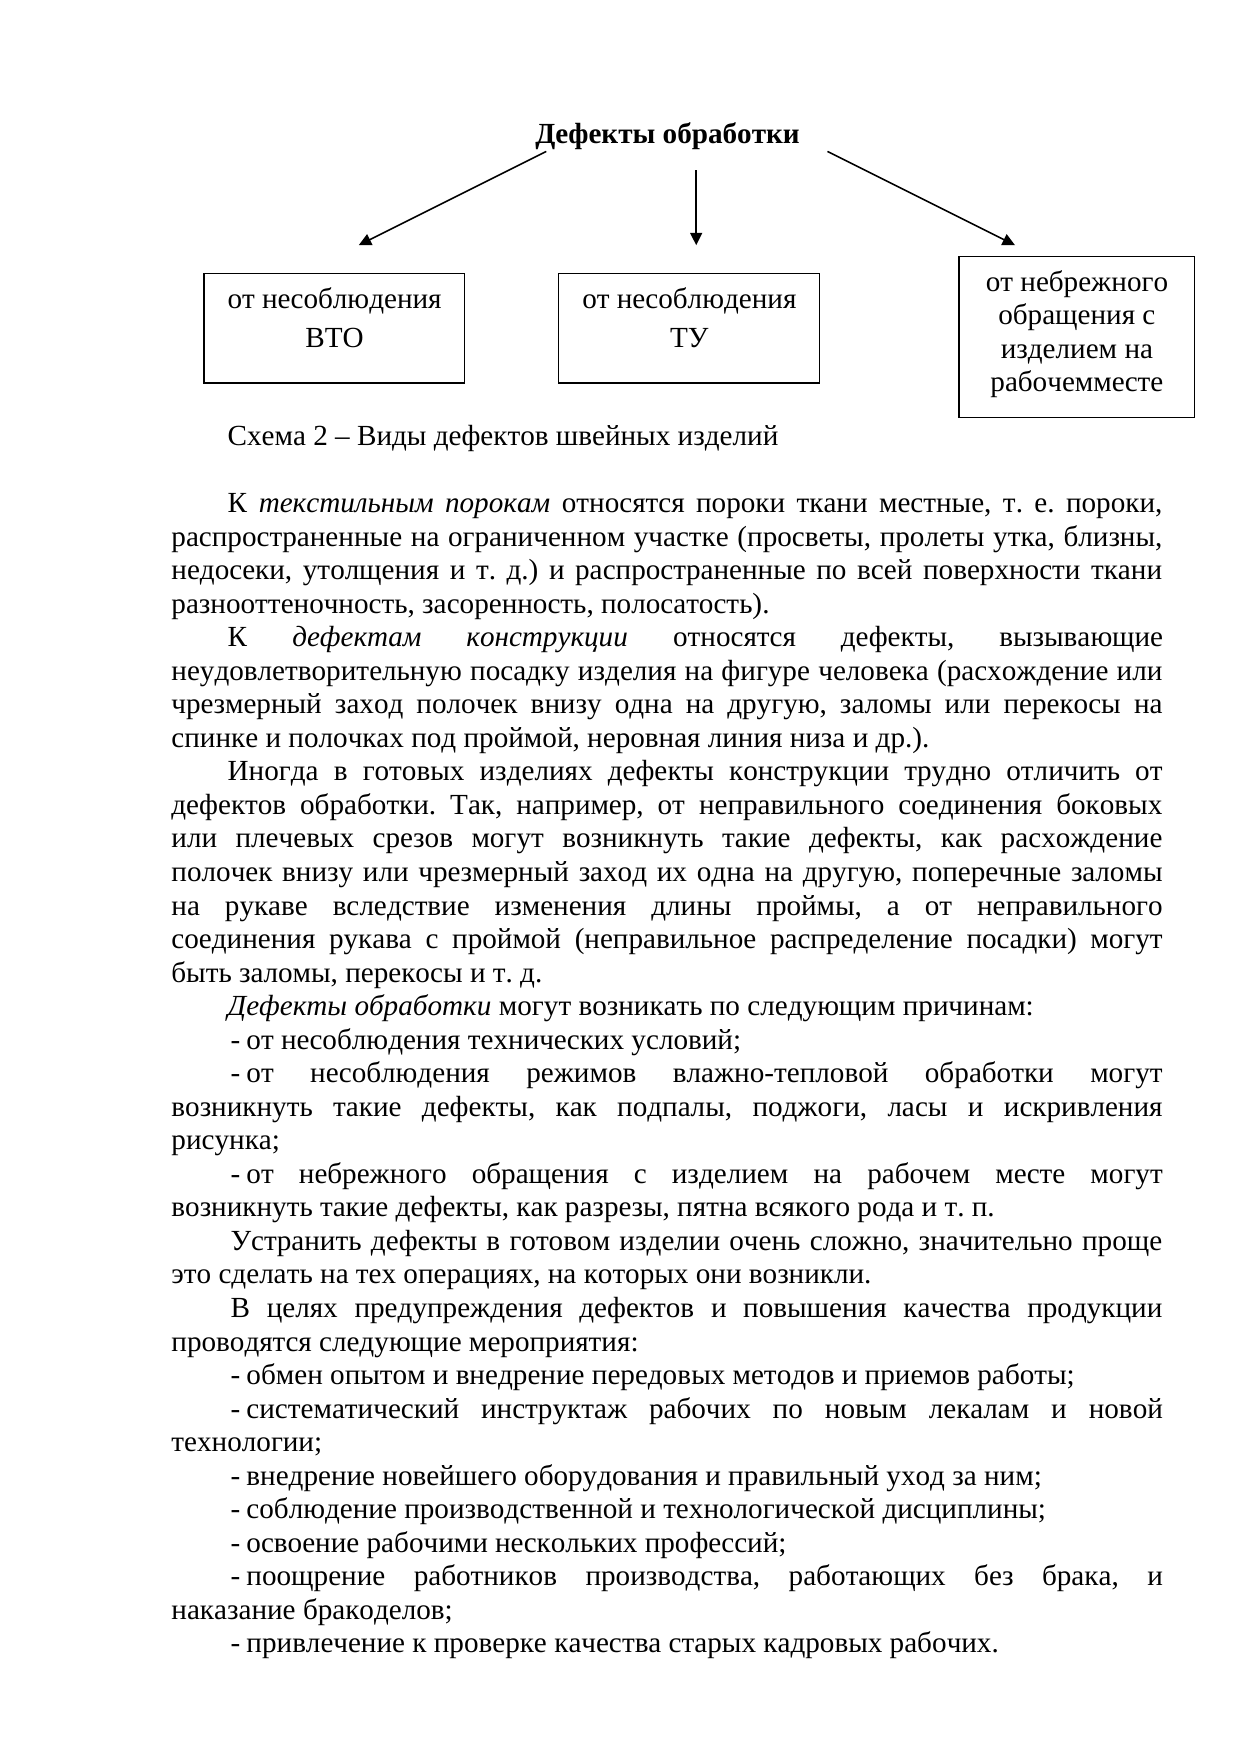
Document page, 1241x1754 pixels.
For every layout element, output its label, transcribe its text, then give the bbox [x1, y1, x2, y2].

list систематический инструктаж рабочих по новым лекалам и новой технологии; [171, 1391, 1163, 1458]
list поощрение работников производства, работающих без брака, и наказание бракоделов; [171, 1558, 1163, 1626]
text В целях предупреждения дефектов и повышения качества продукции проводятся следующие мероприятия: [171, 1290, 1163, 1357]
list от несоблюдения режимов влажно-тепловой обработки могут возникнуть такие дефекты, как подпалы, поджоги, ласы и искривления рисунка; [171, 1055, 1163, 1156]
text К текстильным порокам относятся пороки ткани местные, т. е. пороки, распространенные на ограниченном участке (просветы, пролеты утка, близны, недосеки, утолщения и т. д.) и распространенные по всей поверхности ткани разнооттеночность, засоренность, полосатость). [171, 485, 1163, 619]
text К дефектам конструкции относятся дефекты, вызывающие неудовлетворительную посадку изделия на фигуре человека (расхождение или чрезмерный заход полочек внизу одна на другую, заломы или перекосы на спинке и полочках под проймой, неровная линия низа и др.). [171, 619, 1163, 753]
list внедрение новейшего оборудования и правильный уход за ним; [171, 1458, 1163, 1491]
list от небрежного обращения с изделием на рабочем месте могут возникнуть такие дефекты, как разрезы, пятна всякого рода и т. п. [171, 1156, 1163, 1223]
list привлечение к проверке качества старых кадровых рабочих. [171, 1626, 1163, 1659]
text Устранить дефекты в готовом изделии очень сложно, значительно проще это сделать на тех операциях, на которых они возникли. [171, 1223, 1163, 1290]
list от несоблюдения технических условий; [171, 1022, 1163, 1055]
text Схема 2 – Виды дефектов швейных изделий [171, 418, 1163, 452]
text Дефекты обработки [171, 116, 1163, 150]
text Иногда в готовых изделиях дефекты конструкции трудно отличить от дефектов обработки. Так, например, от неправильного соединения боковых или плечевых срезов могут возникнуть такие дефекты, как расхождение полочек внизу или чрезмерный заход их одна на другую, поперечные заломы на рукаве вследствие изменения длины проймы, а от неправильного соединения рукава с проймой (неправильное распределение посадки) могут быть заломы, перекосы и т. д. [171, 753, 1163, 988]
text Дефекты обработки могут возникать по следующим причинам: [171, 988, 1163, 1022]
list обмен опытом и внедрение передовых методов и приемов работы; [171, 1357, 1163, 1391]
list освоение рабочими нескольких профессий; [171, 1525, 1163, 1558]
list соблюдение производственной и технологической дисциплины; [171, 1491, 1163, 1525]
